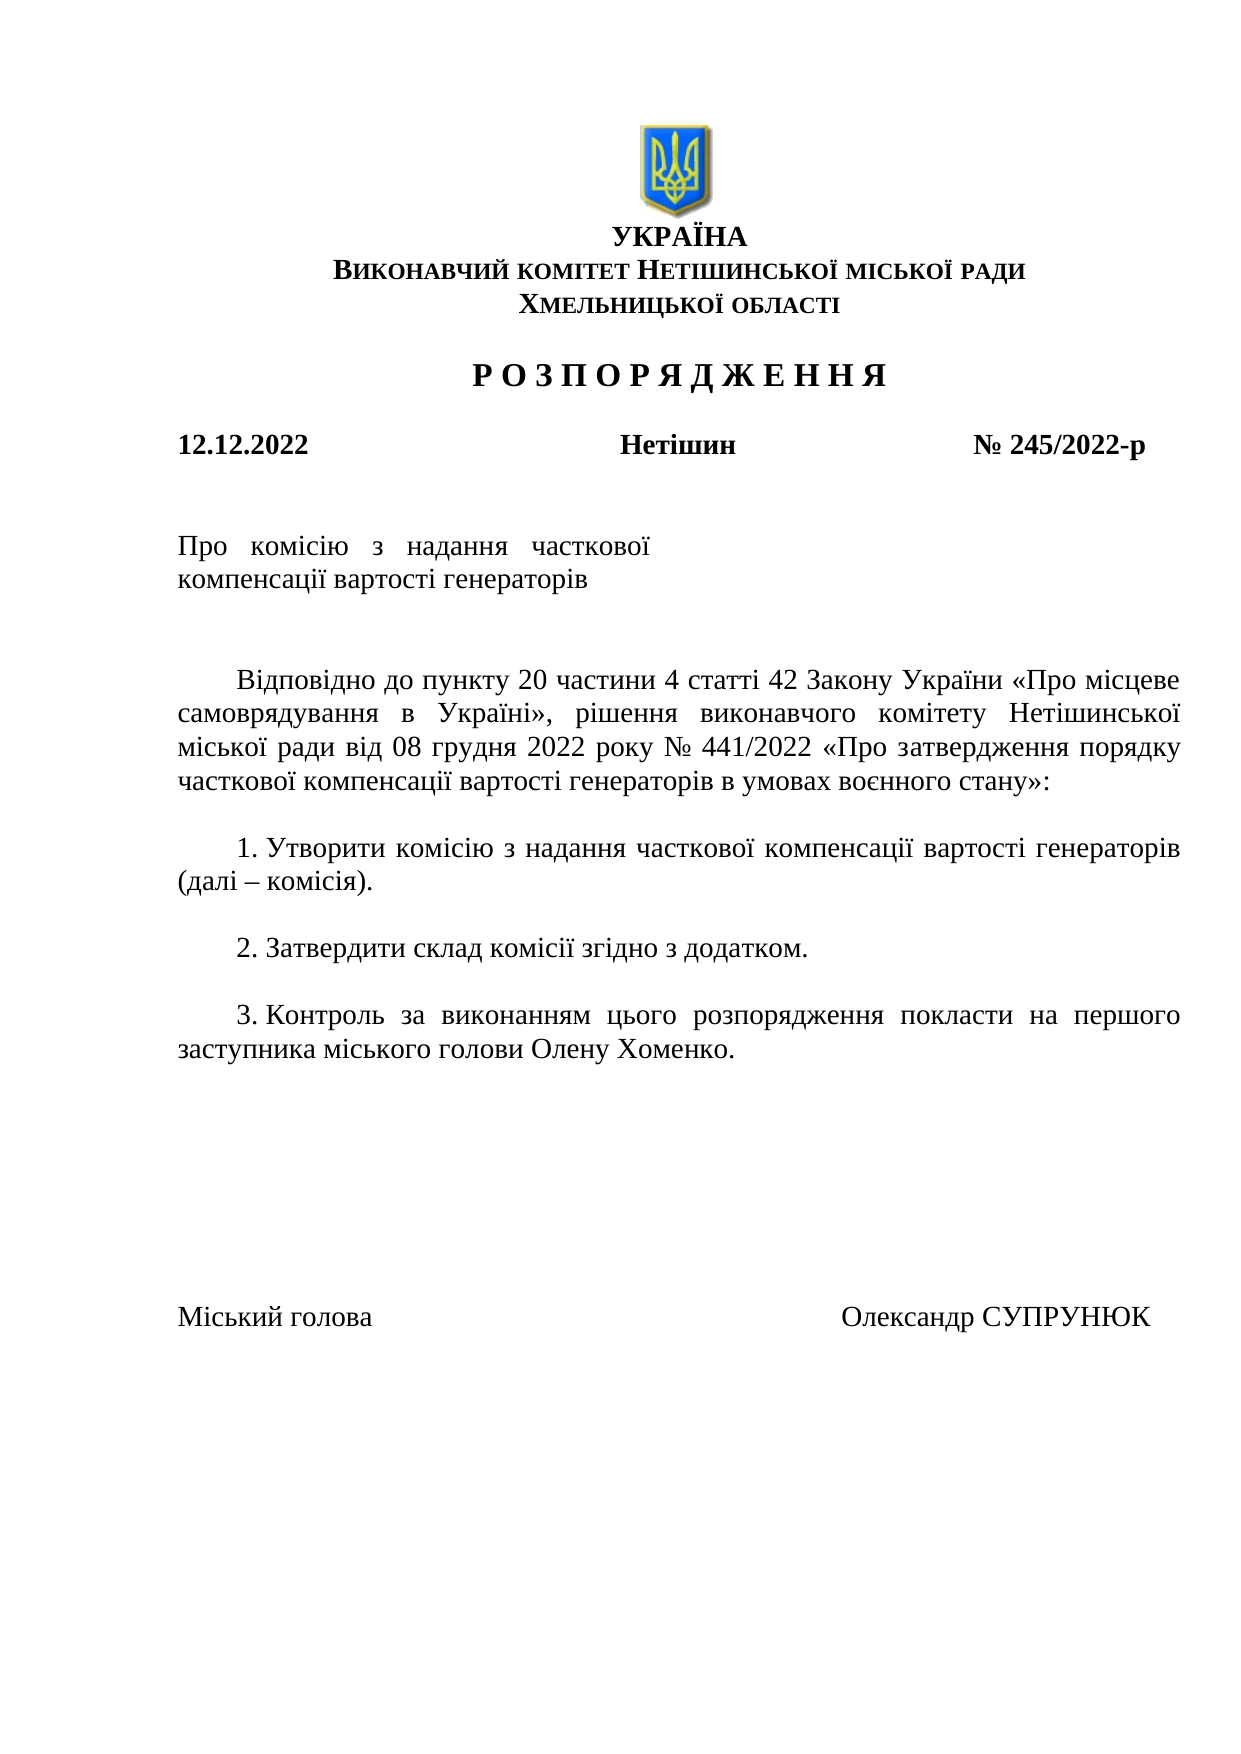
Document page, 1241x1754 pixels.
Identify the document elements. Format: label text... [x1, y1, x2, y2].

text Відповідно до пункту 20 частини 4 статті 42 Закону України «Про місцеве самоврядування в Україні», рішення виконавчого комітету Нетішинської міської ради від 08 грудня 2022 року № 441/2022 «Про затвердження порядку часткової компенсації вартості генераторів в умовах воєнного стану»: [177, 662, 1181, 796]
text Р О З П О Р Я Д Ж Е Н Н Я [177, 355, 1181, 394]
text 1. Утворити комісію з надання часткової компенсації вартості генераторів (далі – комісія). [177, 830, 1181, 897]
text 2. Затвердити склад комісії згідно з додатком. [177, 930, 1181, 964]
picture [640, 125, 714, 219]
text УКРАЇНА [177, 118, 1181, 252]
text 3. Контроль за виконанням цього розпорядження покласти на першого заступника міського голови Олену Хоменко. [177, 997, 1181, 1064]
text Виконавчий комітет Нетішинської міської ради [177, 252, 1181, 286]
text Хмельницької області [177, 286, 1181, 319]
text Про комісію з надання часткової компенсації вартості генераторів [177, 528, 650, 595]
text 12.12.2022 Нетішин № 245/2022-р [177, 427, 1181, 461]
text Міський голова Олександр СУПРУНЮК [177, 1299, 1181, 1333]
